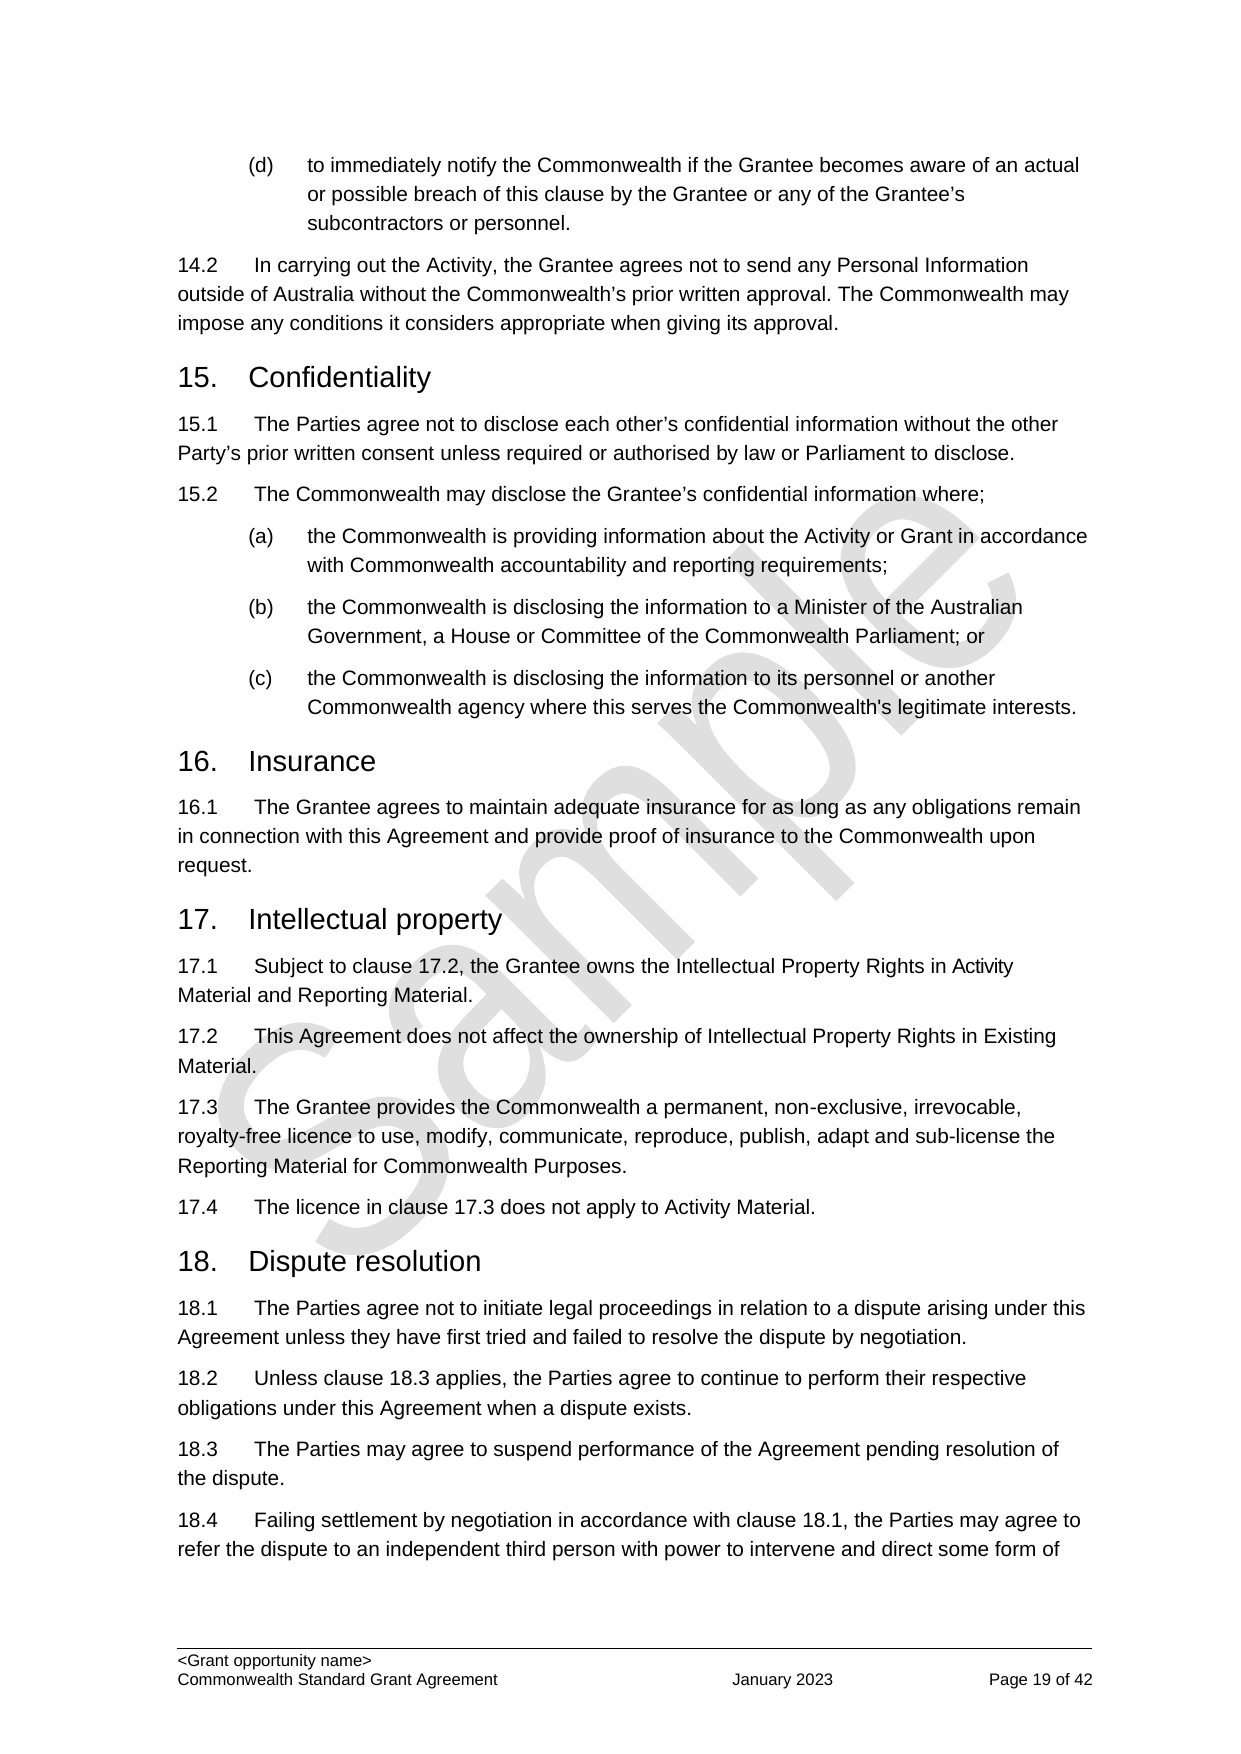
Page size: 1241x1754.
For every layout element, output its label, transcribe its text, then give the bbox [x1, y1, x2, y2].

text 14.2 In carrying out the Activity, the Grantee agrees not to send any Personal Information outside of Australia without the Commonwealth’s prior written approval. The Commonwealth may impose any conditions it considers appropriate when giving its approval. [177, 248, 1092, 335]
text (d) to immediately notify the Commonwealth if the Grantee becomes aware of an actual or possible breach of this clause by the Grantee or any of the Grantee’s subcontractors or personnel. [248, 148, 1092, 235]
text 15.2 The Commonwealth may disclose the Grantee’s confidential information where; [177, 477, 1092, 506]
text 17.3 The Grantee provides the Commonwealth a permanent, non‐exclusive, irrevocable, royalty‐free licence to use, modify, communicate, reproduce, publish, adapt and sub-license the Reporting Material for Commonwealth Purposes. [177, 1090, 1092, 1177]
text 16.1 The Grantee agrees to maintain adequate insurance for as long as any obligations remain in connection with this Agreement and provide proof of insurance to the Commonwealth upon request. [177, 790, 1092, 877]
text 15.1 The Parties agree not to disclose each other’s confidential information without the other Party’s prior written consent unless required or authorised by law or Parliament to disclose. [177, 406, 1092, 464]
subtitle Confidentiality [177, 360, 1092, 394]
text (b) the Commonwealth is disclosing the information to a Minister of the Australian Government, a House or Committee of the Commonwealth Parliament; or [248, 589, 1092, 648]
text 18.2 Unless clause 18.3 applies, the Parties agree to continue to perform their respective obligations under this Agreement when a dispute exists. [177, 1361, 1092, 1419]
text (c) the Commonwealth is disclosing the information to its personnel or another Commonwealth agency where this serves the Commonwealth's legitimate interests. [248, 660, 1092, 719]
text 17.4 The licence in clause 17.3 does not apply to Activity Material. [177, 1190, 1092, 1219]
text 17.1 Subject to clause 17.2, the Grantee owns the Intellectual Property Rights in Activity Material and Reporting Material. [177, 948, 1092, 1007]
text 18.3 The Parties may agree to suspend performance of the Agreement pending resolution of the dispute. [177, 1432, 1092, 1490]
subtitle Dispute resolution [177, 1244, 1092, 1278]
text 18.1 The Parties agree not to initiate legal proceedings in relation to a dispute arising under this Agreement unless they have first tried and failed to resolve the dispute by negotiation. [177, 1290, 1092, 1348]
subtitle Intellectual property [177, 902, 1092, 936]
text 17.2 This Agreement does not affect the ownership of Intellectual Property Rights in Existing Material. [177, 1019, 1092, 1077]
subtitle Insurance [177, 744, 1092, 777]
text (a) the Commonwealth is providing information about the Activity or Grant in accordance with Commonwealth accountability and reporting requirements; [248, 519, 1092, 577]
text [177, 1503, 1092, 1561]
